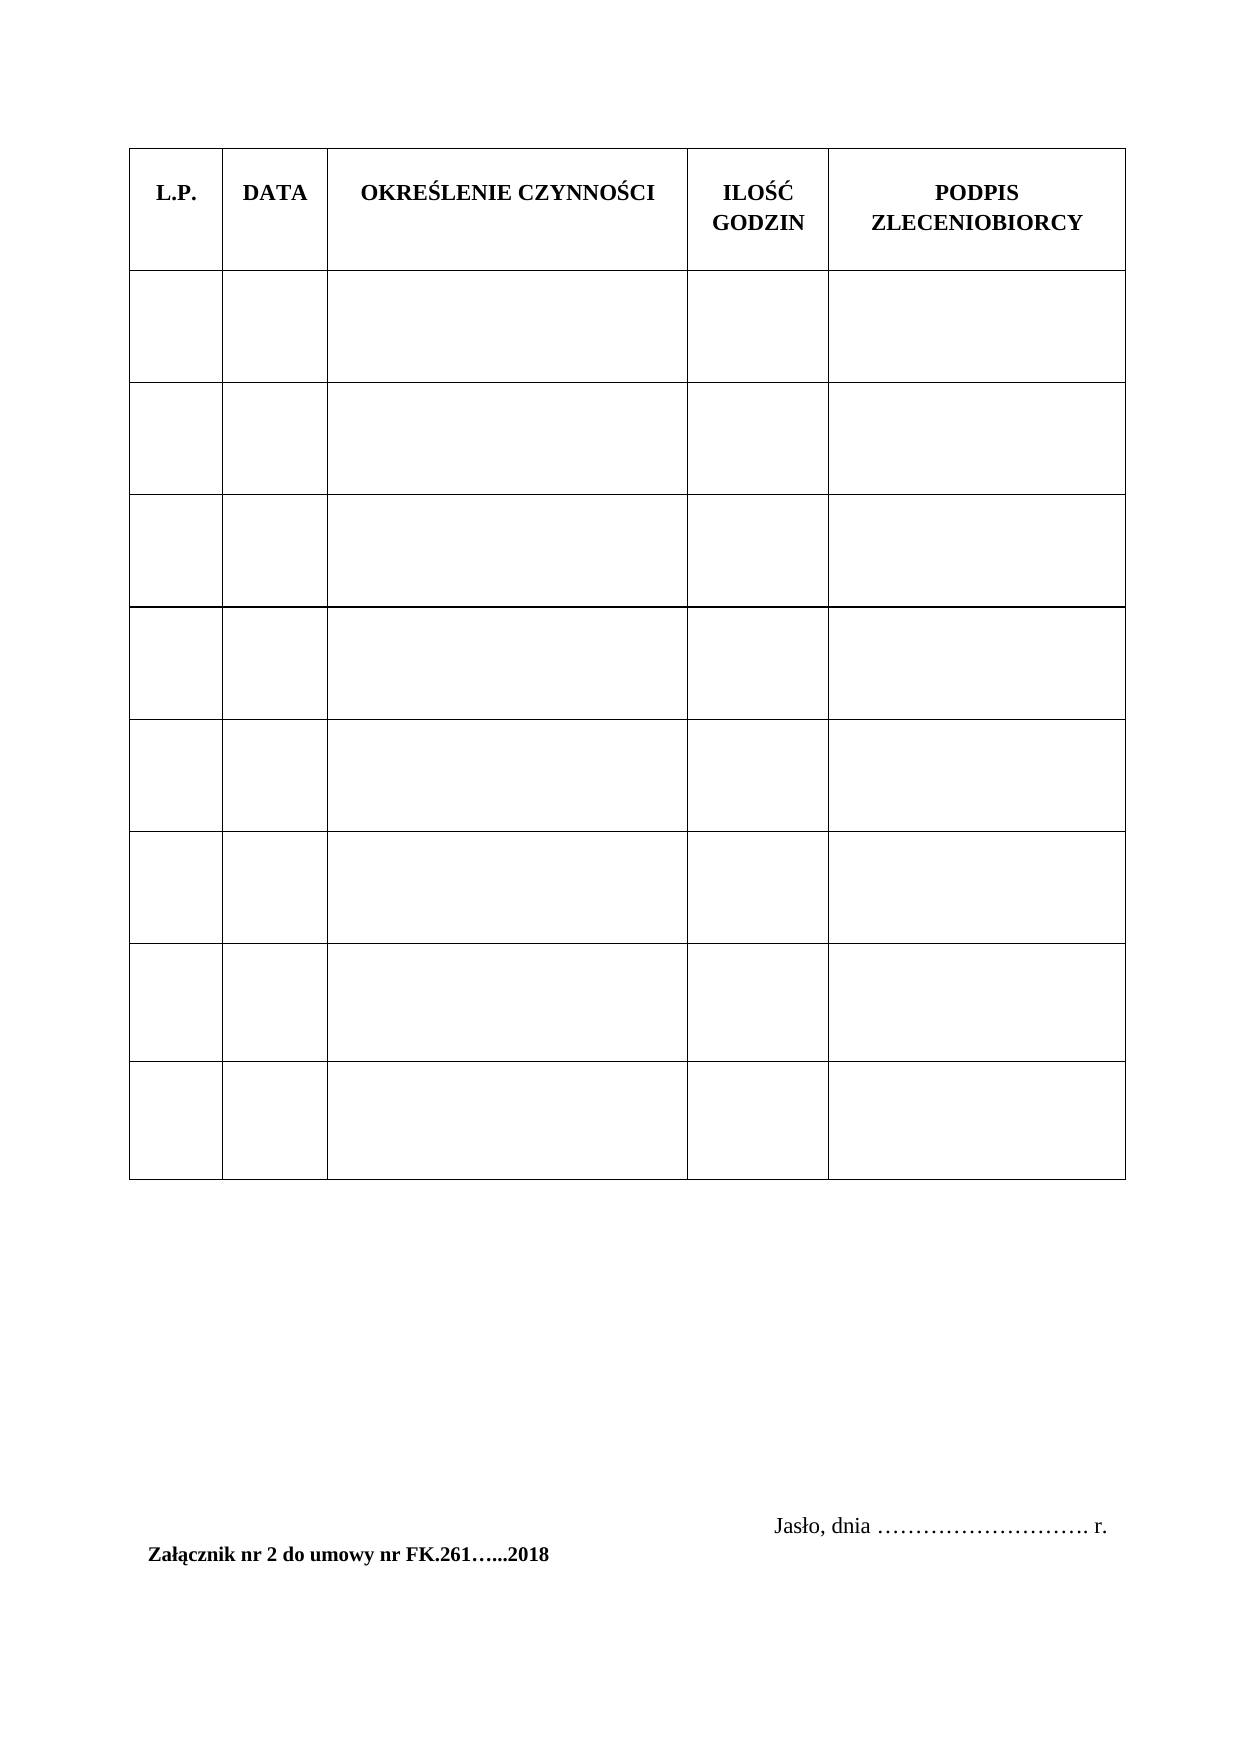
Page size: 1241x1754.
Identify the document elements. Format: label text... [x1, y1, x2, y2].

table_cell [130, 1062, 222, 1179]
table_cell [130, 832, 222, 943]
table_cell [130, 271, 222, 382]
text Jasło, dnia ………………………. r. [148, 1512, 1107, 1538]
table_header DATA [223, 149, 327, 269]
table_cell [223, 944, 327, 1061]
table_cell [223, 383, 327, 494]
table_cell [223, 608, 327, 719]
table_cell [829, 1062, 1125, 1179]
table_cell [328, 608, 687, 719]
table_header PODPIS ZLECENIOBIORCY [829, 149, 1125, 269]
table_cell [130, 495, 222, 606]
table_cell [328, 495, 687, 606]
text Załącznik nr 2 do umowy nr FK.261…...2018 [148, 1542, 1107, 1566]
table_cell [223, 271, 327, 382]
table_cell [688, 832, 828, 943]
table_cell [223, 495, 327, 606]
table_cell [829, 495, 1125, 606]
table_cell [328, 832, 687, 943]
table_cell [223, 832, 327, 943]
table_cell [829, 271, 1125, 382]
table_cell [829, 608, 1125, 719]
table_cell [688, 495, 828, 606]
table_header OKREŚLENIE CZYNNOŚCI [328, 149, 687, 269]
table_cell [829, 832, 1125, 943]
table_cell [829, 720, 1125, 831]
table_cell [688, 271, 828, 382]
table_cell [130, 608, 222, 719]
table_cell [688, 720, 828, 831]
table_cell [688, 608, 828, 719]
table_cell [688, 1062, 828, 1179]
table_cell [130, 944, 222, 1061]
table_cell [328, 1062, 687, 1179]
table_cell [328, 383, 687, 494]
table_cell [328, 720, 687, 831]
table_cell [688, 944, 828, 1061]
table_cell [829, 383, 1125, 494]
table_cell [328, 271, 687, 382]
table_cell [223, 1062, 327, 1179]
table_cell [130, 383, 222, 494]
table_cell [223, 720, 327, 831]
table_cell [130, 720, 222, 831]
table_header L.P. [130, 149, 222, 269]
table_header ILOŚĆ GODZIN [688, 149, 828, 269]
table_cell [328, 944, 687, 1061]
table_cell [688, 383, 828, 494]
table_cell [829, 944, 1125, 1061]
